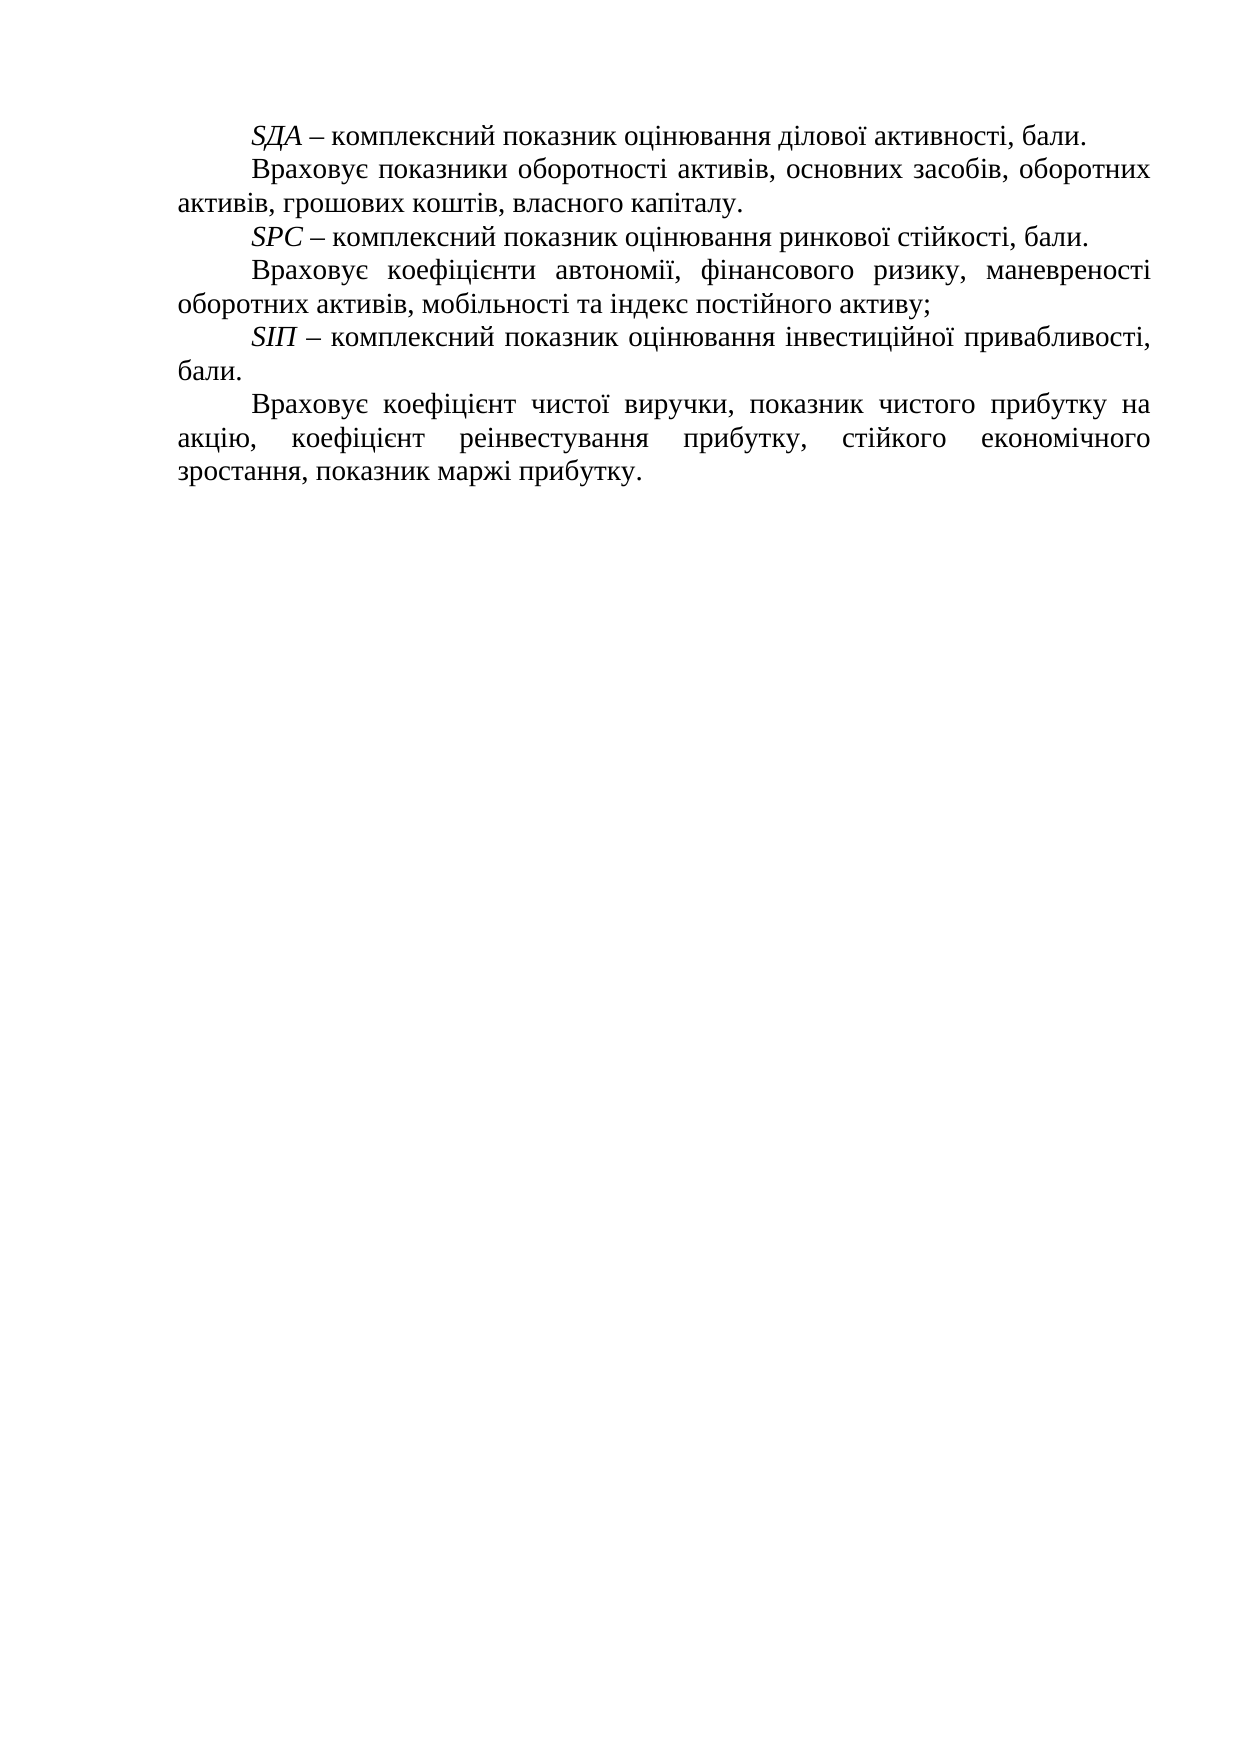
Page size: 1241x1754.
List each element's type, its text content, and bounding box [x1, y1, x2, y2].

text SДА – комплексний показник оцінювання ділової активності, бали. [177, 118, 1152, 152]
text SІП – комплексний показник оцінювання інвестиційної привабливості, бали. [177, 319, 1152, 386]
text Враховує коефіцієнти автономії, фінансового ризику, маневреності оборотних активів, мобільності та індекс постійного активу; [177, 252, 1152, 319]
text SРС – комплексний показник оцінювання ринкової стійкості, бали. [177, 219, 1152, 252]
text Враховує показники оборотності активів, основних засобів, оборотних активів, грошових коштів, власного капіталу. [177, 152, 1152, 219]
text Враховує коефіцієнт чистої виручки, показник чистого прибутку на акцію, коефіцієнт реінвестування прибутку, стійкого економічного зростання, показник маржі прибутку. [177, 386, 1152, 487]
